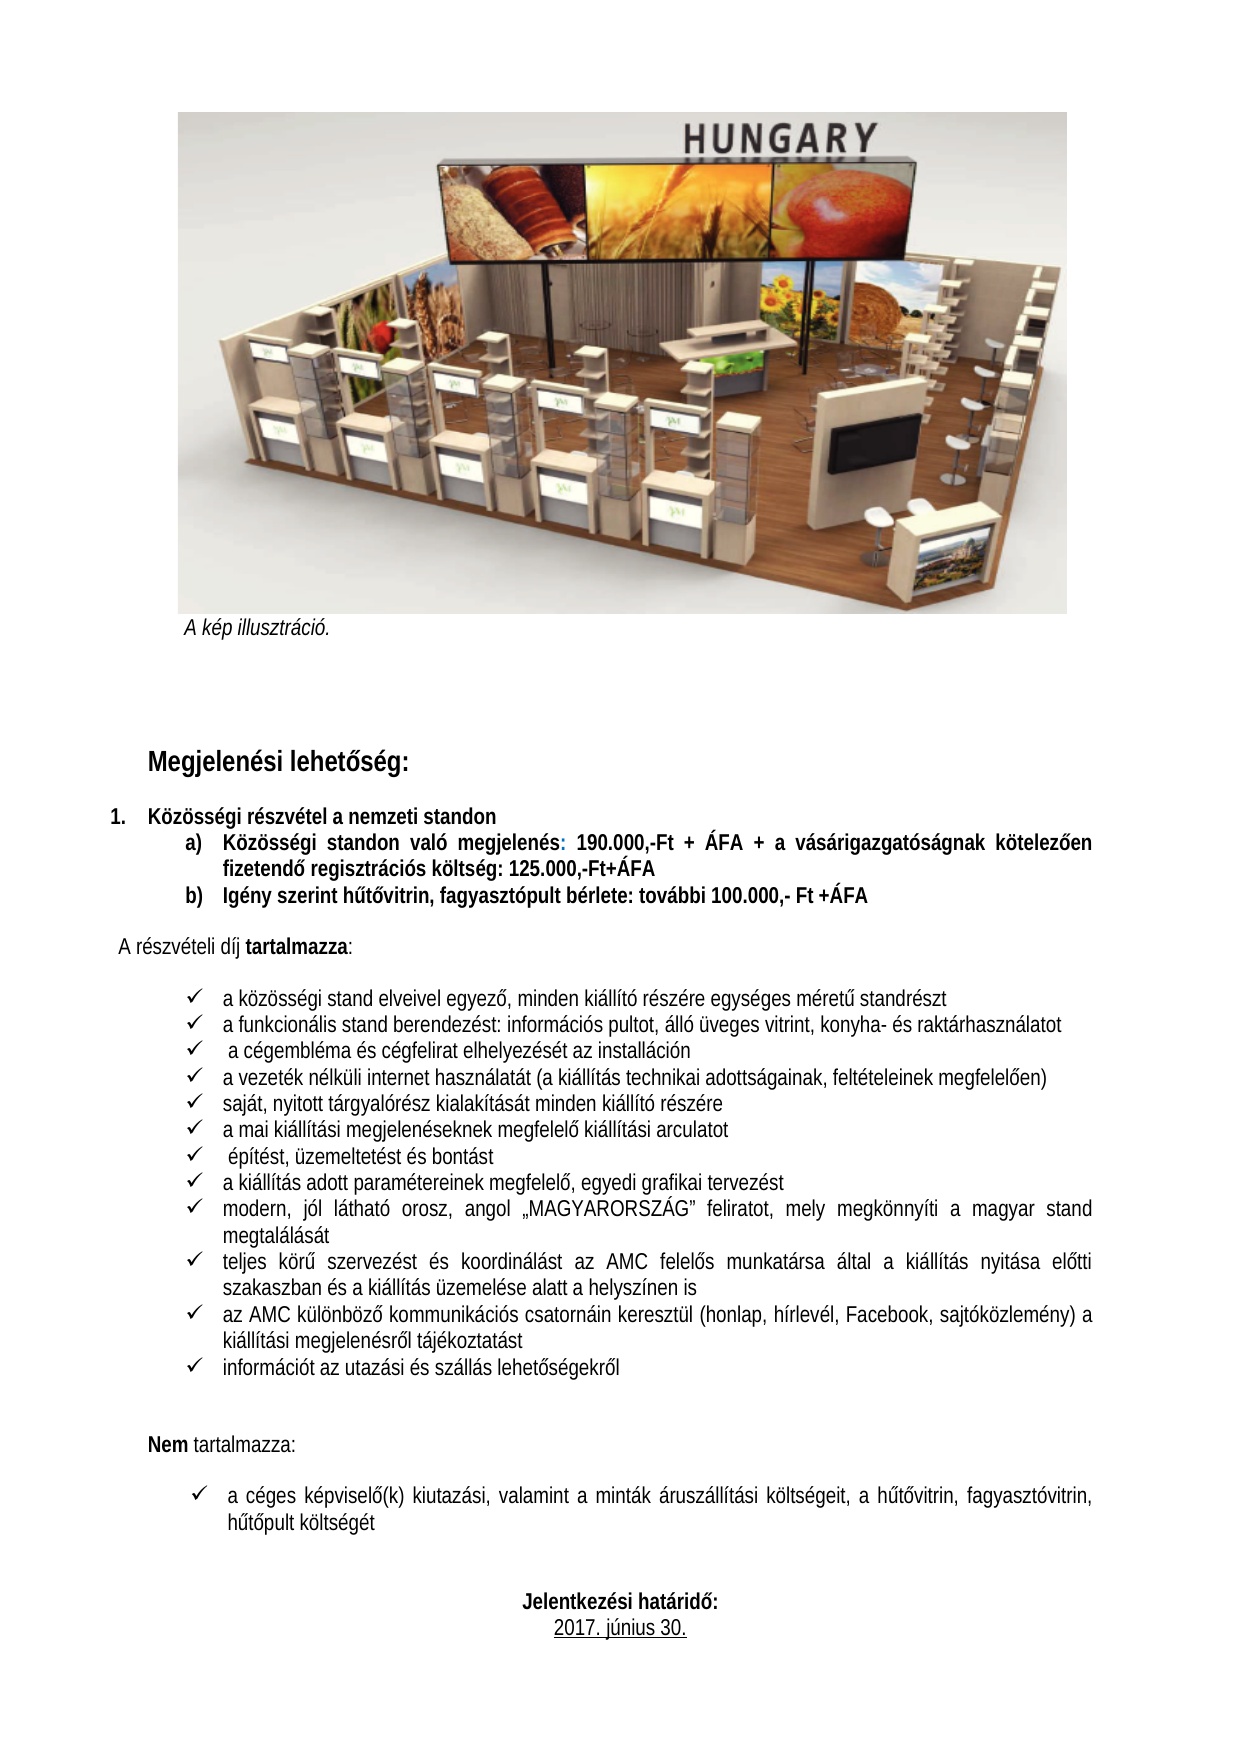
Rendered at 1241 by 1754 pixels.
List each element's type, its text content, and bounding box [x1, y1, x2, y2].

list Igény szerint hűtővitrin, fagyasztópult bérlete: további 100.000,- Ft +ÁFA [185, 882, 1093, 908]
text Jelentkezési határidő: [148, 1588, 1093, 1614]
text 2017. június 30. [148, 1614, 1093, 1641]
list modern, jól látható orosz, angol „MAGYARORSZÁG” feliratot, mely megkönnyíti a magyar stand megtalálását [185, 1195, 1093, 1248]
list a vezeték nélküli internet használatát (a kiállítás technikai adottságainak, feltételeinek megfelelően) [185, 1063, 1093, 1090]
list a kiállítás adott paramétereinek megfelelő, egyedi grafikai tervezést [185, 1169, 1093, 1195]
list a céges képviselő(k) kiutazási, valamint a minták áruszállítási költségeit, a hűtővitrin, fagyasztóvitrin, hűtőpult költségét [190, 1482, 1093, 1535]
text A kép illusztráció. [148, 614, 1093, 640]
list a cégembléma és cégfelirat elhelyezését az installáción [185, 1037, 1093, 1063]
list a közösségi stand elveivel egyező, minden kiállító részére egységes méretű standrészt [185, 984, 1093, 1011]
text Megjelenési lehetőség: [148, 744, 1093, 778]
list teljes körű szervezést és koordinálást az AMC felelős munkatársa által a kiállítás nyitása előtti szakaszban és a kiállítás üzemelése alatt a helyszínen is [185, 1248, 1093, 1301]
picture [177, 112, 1067, 614]
list Közösségi részvétel a nemzeti standon [110, 803, 1093, 829]
text A részvételi díj tartalmazza: [118, 933, 1093, 959]
list a mai kiállítási megjelenéseknek megfelelő kiállítási arculatot [185, 1116, 1093, 1143]
list Közösségi standon való megjelenés: 190.000,-Ft + ÁFA + a vásárigazgatóságnak kötelezően fizetendő regisztrációs költség: 125.000,-Ft+ÁFA [185, 829, 1093, 882]
text Nem tartalmazza: [148, 1431, 1093, 1457]
list információt az utazási és szállás lehetőségekről [185, 1353, 1093, 1380]
list az AMC különböző kommunikációs csatornáin keresztül (honlap, hírlevél, Facebook, sajtóközlemény) a kiállítási megjelenésről tájékoztatást [185, 1301, 1093, 1353]
list építést, üzemeltetést és bontást [185, 1143, 1093, 1169]
list saját, nyitott tárgyalórész kialakítását minden kiállító részére [185, 1090, 1093, 1116]
list a funkcionális stand berendezést: információs pultot, álló üveges vitrint, konyha- és raktárhasználatot [185, 1011, 1093, 1037]
